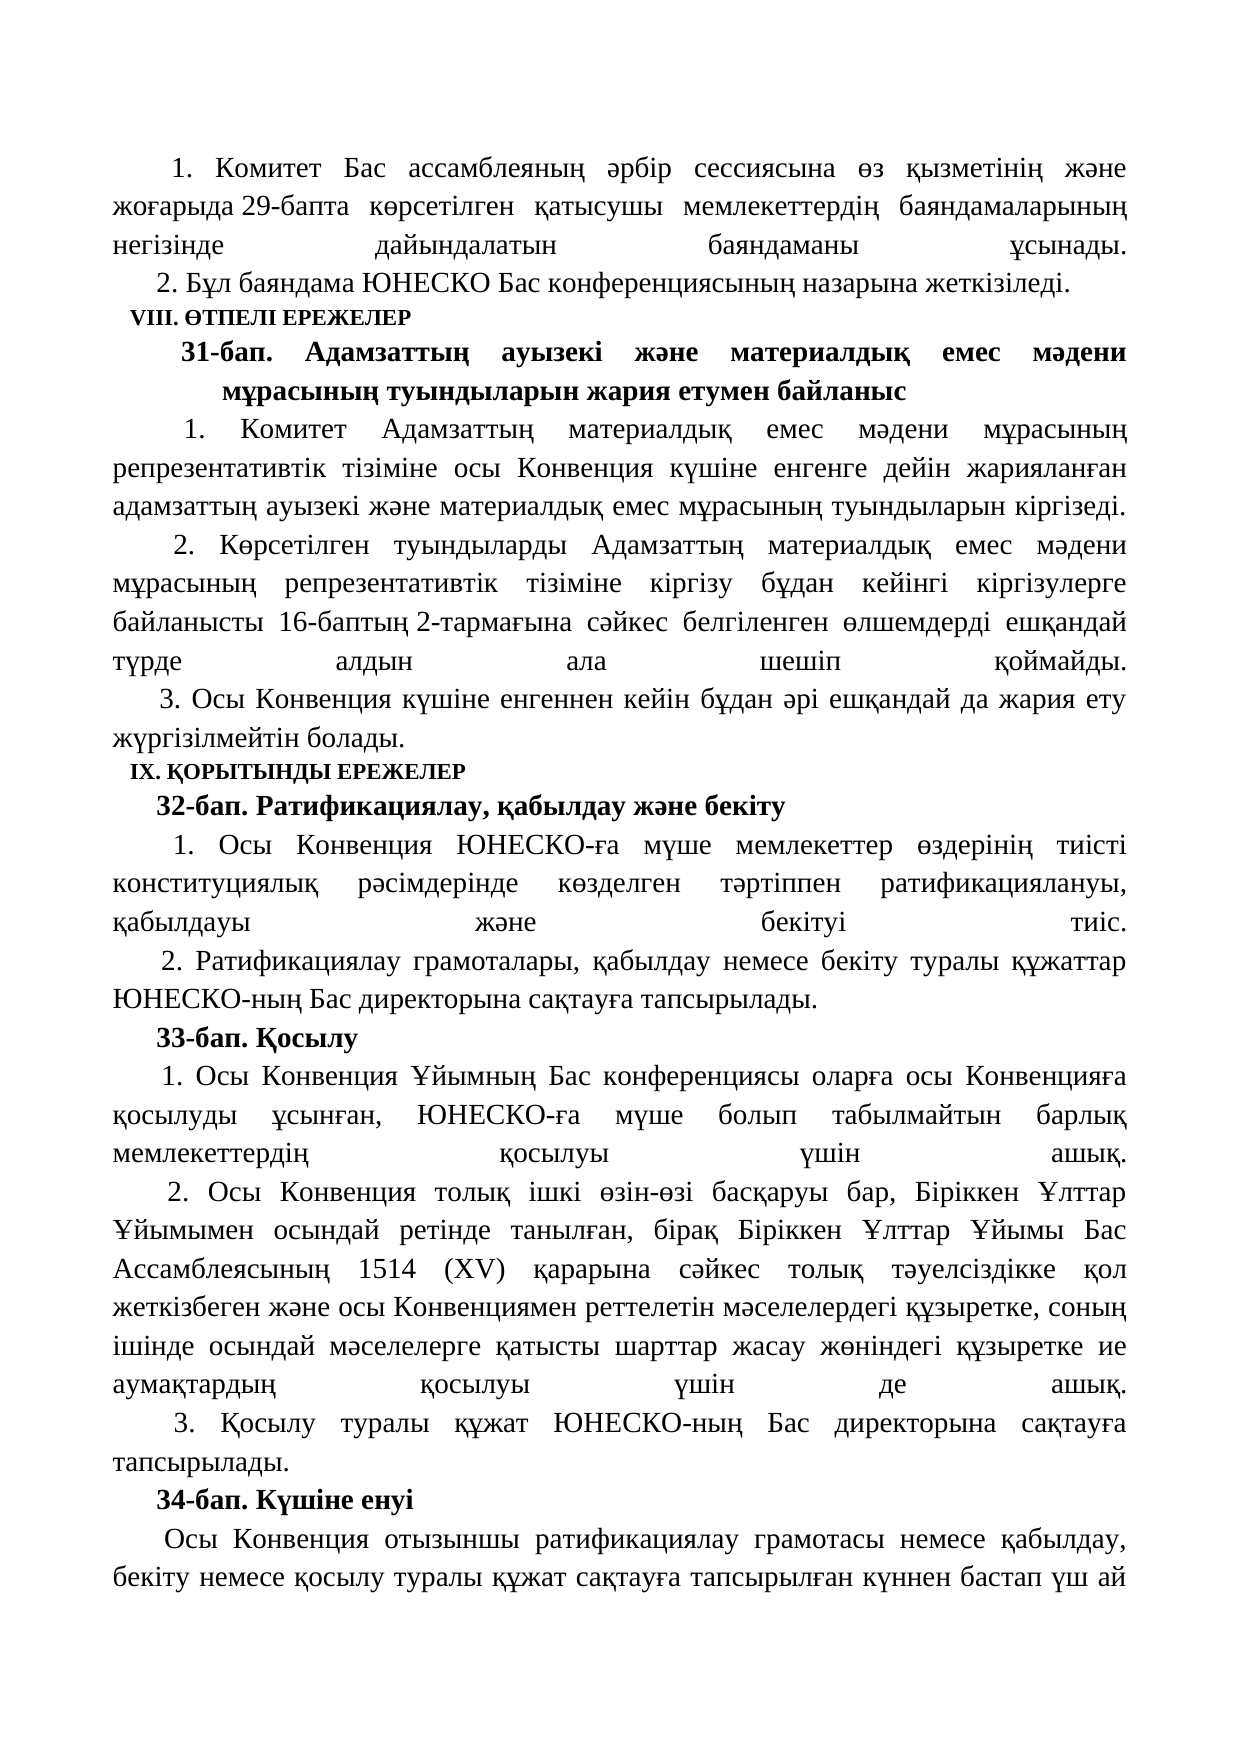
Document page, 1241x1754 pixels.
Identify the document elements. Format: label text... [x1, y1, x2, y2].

text 31-бап. Адамзаттың ауызекі және материалдық емес мәдени мұрасының туындыларын жария етумен байланыс [112, 334, 1128, 406]
text 1. Осы Конвенция Ұйымның Бас конференциясы оларға осы Конвенцияға қосылуды ұсынған, ЮНЕСКО-ға мүше болып табылмайтын барлық мемлекеттердің қосылуы үшін ашық. 2. Осы Конвенция толық ішкі өзін-өзі басқаруы бар, Біріккен Ұлттар Ұйымымен осындай ретінде танылған, бірақ Біріккен Ұлттар Ұйымы Бас Ассамблеясының 1514 (XV) қарарына сәйкес толық тәуелсіздікке қол жеткізбеген және осы Конвенциямен реттелетін мәселелердегі құзыретке, соның ішінде осындай мәселелерге қатысты шарттар жасау жөніндегі құзыретке ие аумақтардың қосылуы үшін де ашық. 3. Қосылу туралы құжат ЮНЕСКО-ның Бас директорына сақтауға тапсырылады. [112, 1058, 1128, 1477]
text 1. Осы Конвенция ЮНЕСКО-ға мүше мемлекеттер өздерінің тиісті конституциялық рәсімдерінде көзделген тәртіппен ратификациялануы, қабылдауы және бекітуі тиіс. 2. Ратификациялау грамоталары, қабылдау немесе бекіту туралы құжаттар ЮНЕСКО-ның Бас директорына сақтауға тапсырылады. [112, 827, 1128, 1015]
text 33-бап. Қосылу [112, 1020, 1128, 1053]
text 1. Комитет Бас ассамблеяның әрбір сессиясына өз қызметінің және жоғарыда 29-бапта көрсетілген қатысушы мемлекеттердің баяндамаларының негізінде дайындалатын баяндаманы ұсынады. 2. Бұл баяндама ЮНЕСКО Бас конференциясының назарына жеткізіледі. [112, 150, 1128, 299]
text 1. Комитет Адамзаттың материалдық емес мәдени мұрасының репрезентативтік тізіміне осы Конвенция күшіне енгенге дейін жарияланған адамзаттың ауызекі және материалдық емес мұрасының туындыларын кіргізеді. 2. Көрсетілген туындыларды Адамзаттың материалдық емес мәдени мұрасының репрезентативтік тізіміне кіргізу бұдан кейінгі кіргізулерге байланысты 16-баптың 2-тармағына сәйкес белгіленген өлшемдерді ешқандай түрде алдын ала шешіп қоймайды. 3. Осы Конвенция күшіне енгеннен кейін бұдан әрі ешқандай да жария ету жүргізілмейтін болады. [112, 411, 1128, 753]
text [112, 1521, 1128, 1593]
text IX. ҚОРЫТЫНДЫ ЕРЕЖЕЛЕР [112, 758, 1128, 785]
text VIIІ. ӨТПЕЛІ ЕРЕЖЕЛЕР [112, 304, 1128, 331]
text 34-бап. Күшіне енуі [112, 1482, 1128, 1516]
text 32-бап. Ратификациялау, қабылдау және бекіту [112, 788, 1128, 822]
